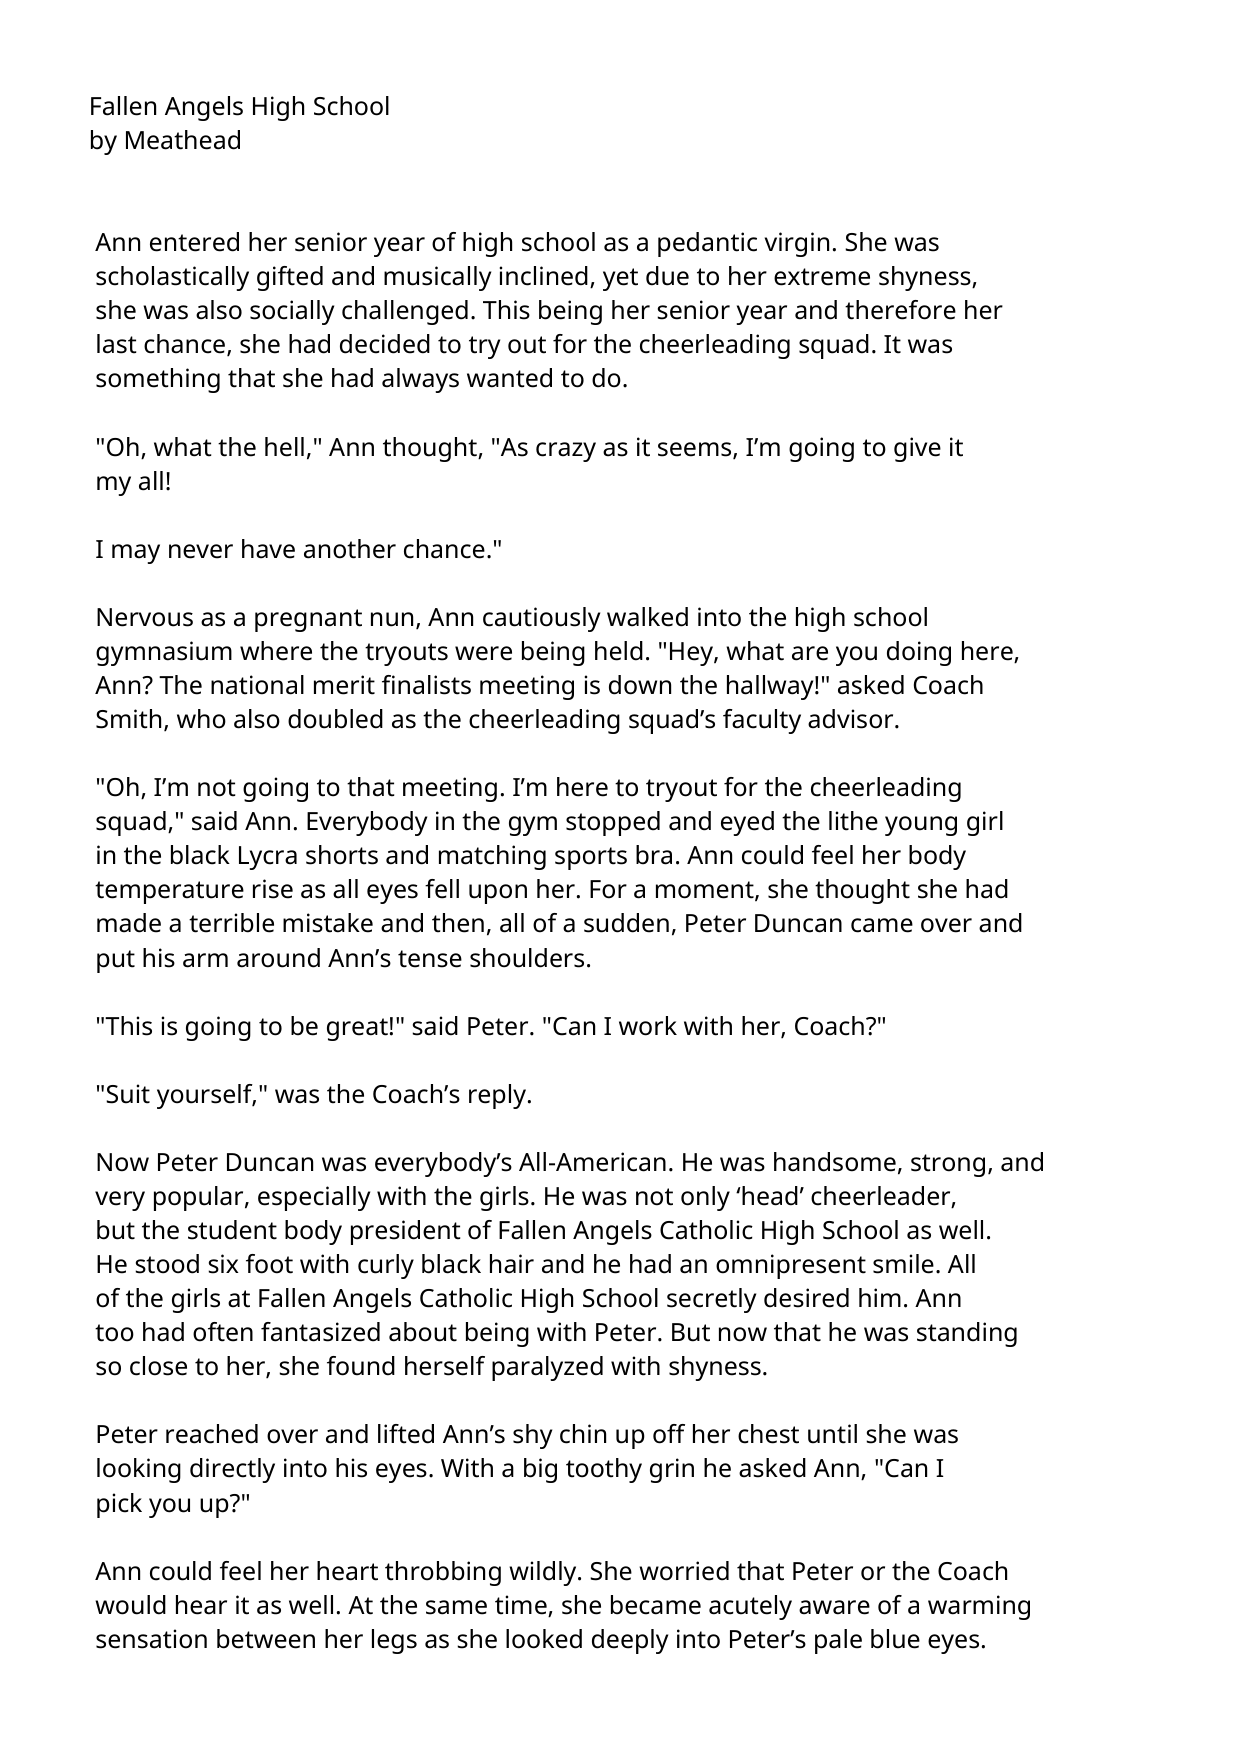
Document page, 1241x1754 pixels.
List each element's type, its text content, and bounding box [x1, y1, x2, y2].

text would hear it as well. At the same time, she became acutely aware of a warming [89, 1587, 1152, 1621]
text Nervous as a pregnant nun, Ann cautiously walked into the high school [89, 599, 1152, 634]
text "This is going to be great!" said Peter. "Can I work with her, Coach?" [89, 1008, 1152, 1042]
text something that she had always wanted to do. [89, 361, 1152, 395]
text pick you up?" [89, 1485, 1152, 1519]
text I may never have another chance." [89, 531, 1152, 566]
text temperature rise as all eyes fell upon her. For a moment, she thought she had [89, 872, 1152, 906]
text squad," said Ann. Everybody in the gym stopped and eyed the lithe young girl [89, 804, 1152, 838]
text Now Peter Duncan was everybody’s All-American. He was handsome, strong, and [89, 1144, 1152, 1179]
text last chance, she had decided to try out for the cheerleading squad. It was [89, 327, 1152, 361]
text Fallen Angels High School [89, 89, 1152, 123]
text very popular, especially with the girls. He was not only ‘head’ cheerleader, [89, 1179, 1152, 1213]
text too had often fantasized about being with Peter. But now that he was standing [89, 1315, 1152, 1349]
text Ann? The national merit finalists meeting is down the hallway!" asked Coach [89, 668, 1152, 702]
text in the black Lycra shorts and matching sports bra. Ann could feel her body [89, 838, 1152, 872]
text of the girls at Fallen Angels Catholic High School secretly desired him. Ann [89, 1281, 1152, 1315]
text my all! [89, 463, 1152, 497]
text "Suit yourself," was the Coach’s reply. [89, 1076, 1152, 1111]
text made a terrible mistake and then, all of a sudden, Peter Duncan came over and [89, 906, 1152, 940]
text Ann entered her senior year of high school as a pedantic virgin. She was [89, 225, 1152, 259]
text by Meathead [89, 123, 1152, 157]
text "Oh, what the hell," Ann thought, "As crazy as it seems, I’m going to give it [89, 429, 1152, 463]
text looking directly into his eyes. With a big toothy grin he asked Ann, "Can I [89, 1451, 1152, 1485]
text but the student body president of Fallen Angels Catholic High School as well. [89, 1213, 1152, 1247]
text sensation between her legs as she looked deeply into Peter’s pale blue eyes. [89, 1621, 1152, 1656]
text scholastically gifted and musically inclined, yet due to her extreme shyness, [89, 259, 1152, 293]
text she was also socially challenged. This being her senior year and therefore her [89, 293, 1152, 327]
text He stood six foot with curly black hair and he had an omnipresent smile. All [89, 1247, 1152, 1281]
text Peter reached over and lifted Ann’s shy chin up off her chest until she was [89, 1417, 1152, 1451]
text Smith, who also doubled as the cheerleading squad’s faculty advisor. [89, 702, 1152, 736]
text gymnasium where the tryouts were being held. "Hey, what are you doing here, [89, 634, 1152, 668]
text put his arm around Ann’s tense shoulders. [89, 940, 1152, 974]
text Ann could feel her heart throbbing wildly. She worried that Peter or the Coach [89, 1553, 1152, 1587]
text so close to her, she found herself paralyzed with shyness. [89, 1349, 1152, 1383]
text "Oh, I’m not going to that meeting. I’m here to tryout for the cheerleading [89, 770, 1152, 804]
